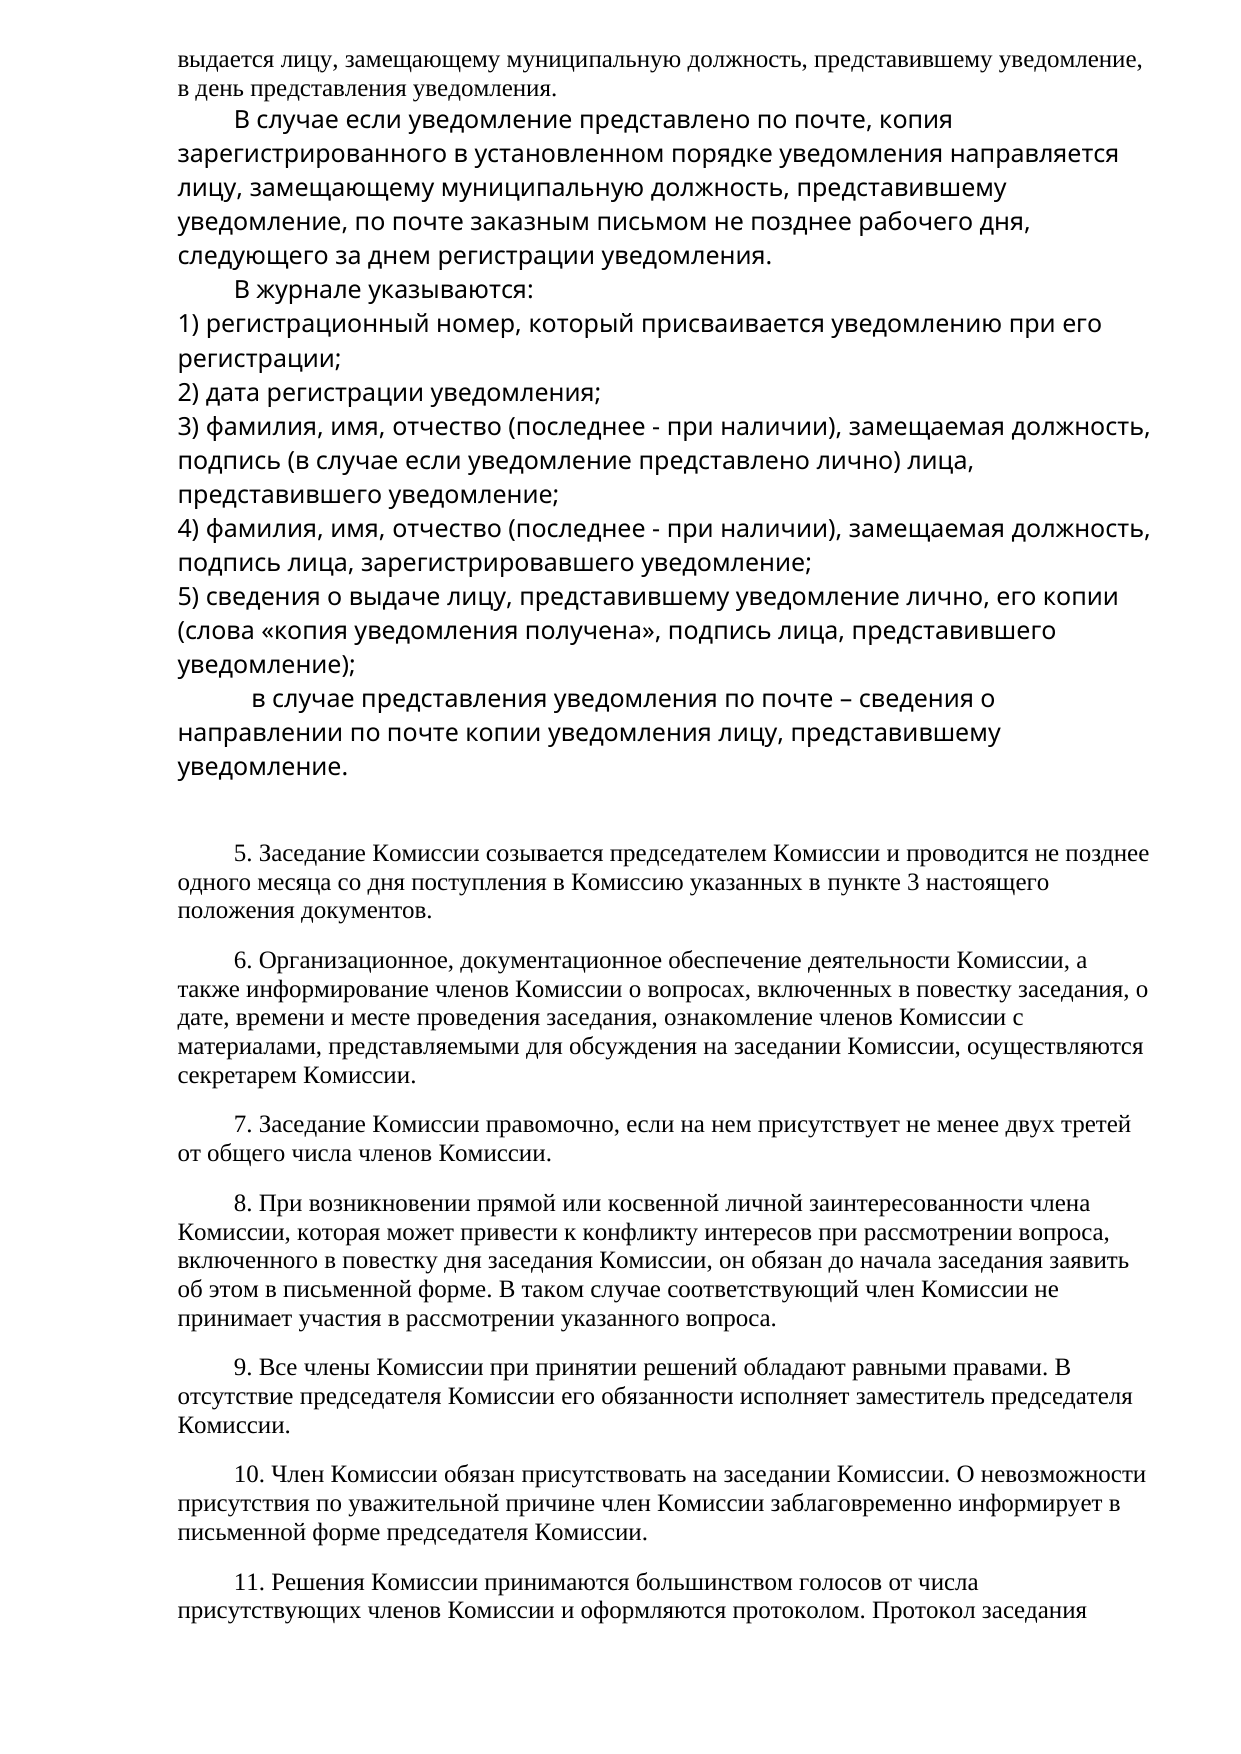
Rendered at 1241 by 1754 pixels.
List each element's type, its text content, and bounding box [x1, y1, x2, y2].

text 7. Заседание Комиссии правомочно, если на нем присутствует не менее двух третей от общего числа членов Комиссии. [177, 1109, 1152, 1167]
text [177, 1567, 1152, 1624]
text 9. Все члены Комиссии при принятии решений обладают равными правами. В отсутствие председателя Комиссии его обязанности исполняет заместитель председателя Комиссии. [177, 1352, 1152, 1439]
text 5. Заседание Комиссии созывается председателем Комиссии и проводится не позднее одного месяца со дня поступления в Комиссию указанных в пункте 3 настоящего положения документов. [177, 838, 1152, 924]
text в случае представления уведомления по почте – сведения о направлении по почте копии уведомления лицу, представившему уведомление. [177, 681, 1152, 783]
text 8. При возникновении прямой или косвенной личной заинтересованности члена Комиссии, которая может привести к конфликту интересов при рассмотрении вопроса, включенного в повестку дня заседания Комиссии, он обязан до начала заседания заявить об этом в письменной форме. В таком случае соответствующий член Комиссии не принимает участия в рассмотрении указанного вопроса. [177, 1188, 1152, 1332]
text 10. Член Комиссии обязан присутствовать на заседании Комиссии. О невозможности присутствия по уважительной причине член Комиссии заблаговременно информирует в письменной форме председателя Комиссии. [177, 1459, 1152, 1546]
text 3) фамилия, имя, отчество (последнее - при наличии), замещаемая должность, подпись (в случае если уведомление представлено лично) лица, представившего уведомление; [177, 408, 1152, 511]
text В случае если уведомление представлено по почте, копия зарегистрированного в установленном порядке уведомления направляется лицу, замещающему муниципальную должность, представившему уведомление, по почте заказным письмом не позднее рабочего дня, следующего за днем регистрации уведомления. [177, 102, 1152, 272]
text 1) регистрационный номер, который присваивается уведомлению при его регистрации; [177, 306, 1152, 374]
text 5) сведения о выдаче лицу, представившему уведомление лично, его копии (слова «копия уведомления получена», подпись лица, представившего уведомление); [177, 579, 1152, 681]
text 6. Организационное, документационное обеспечение деятельности Комиссии, а также информирование членов Комиссии о вопросах, включенных в повестку заседания, о дате, времени и месте проведения заседания, ознакомление членов Комиссии с материалами, представляемыми для обсуждения на заседании Комиссии, осуществляются секретарем Комиссии. [177, 945, 1152, 1089]
text 4) фамилия, имя, отчество (последнее - при наличии), замещаемая должность, подпись лица, зарегистрировавшего уведомление; [177, 511, 1152, 579]
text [177, 44, 1152, 102]
text 2) дата регистрации уведомления; [177, 374, 1152, 408]
text В журнале указываются: [177, 272, 1152, 306]
